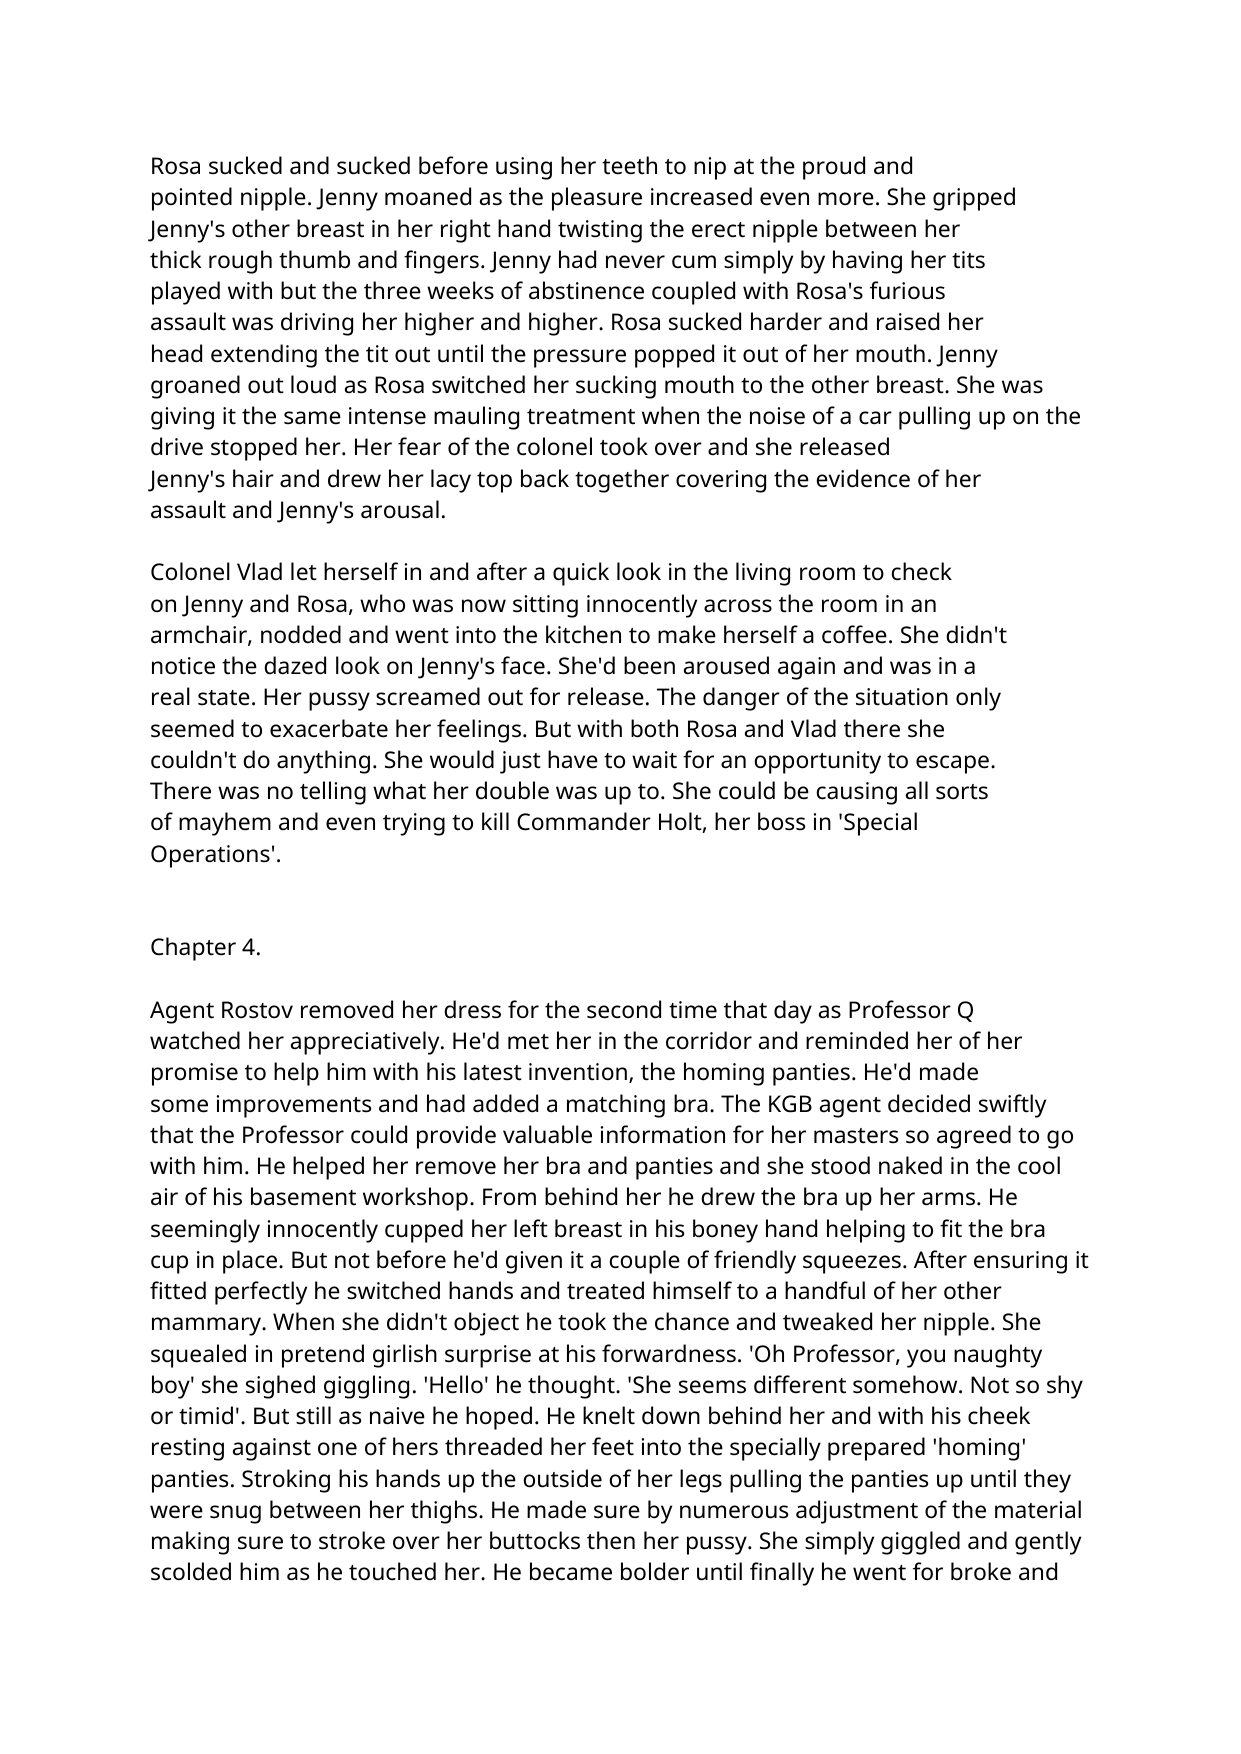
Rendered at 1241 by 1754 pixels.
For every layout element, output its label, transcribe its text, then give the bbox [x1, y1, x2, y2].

text There was no telling what her double was up to. She could be causing all sorts [150, 775, 1090, 806]
text groaned out loud as Rosa switched her sucking mouth to the other breast. She was giving it the same intense mauling treatment when the noise of a car pulling up on the drive stopped her. Her fear of the colonel took over and she released [150, 369, 1090, 462]
text Jenny's hair and drew her lacy top back together covering the evidence of her [150, 462, 1090, 494]
text watched her appreciatively. He'd met her in the corridor and reminded her of her [150, 1025, 1090, 1056]
text Jenny's other breast in her right hand twisting the erect nipple between her [150, 212, 1090, 244]
text Colonel Vlad let herself in and after a quick look in the living room to check [150, 556, 1090, 587]
text on Jenny and Rosa, who was now sitting innocently across the room in an [150, 587, 1090, 619]
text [150, 1087, 1090, 1587]
text played with but the three weeks of abstinence coupled with Rosa's furious [150, 275, 1090, 306]
text thick rough thumb and fingers. Jenny had never cum simply by having her tits [150, 244, 1090, 275]
text Agent Rostov removed her dress for the second time that day as Professor Q [150, 994, 1090, 1025]
text armchair, nodded and went into the kitchen to make herself a coffee. She didn't [150, 619, 1090, 650]
text assault was driving her higher and higher. Rosa sucked harder and raised her [150, 306, 1090, 337]
text couldn't do anything. She would just have to wait for an opportunity to escape. [150, 744, 1090, 775]
text real state. Her pussy screamed out for release. The danger of the situation only [150, 681, 1090, 712]
text pointed nipple. Jenny moaned as the pleasure increased even more. She gripped [150, 181, 1090, 212]
text seemed to exacerbate her feelings. But with both Rosa and Vlad there she [150, 712, 1090, 744]
text of mayhem and even trying to kill Commander Holt, her boss in 'Special [150, 806, 1090, 837]
text Operations'. [150, 837, 1090, 869]
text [150, 150, 1090, 181]
text head extending the tit out until the pressure popped it out of her mouth. Jenny [150, 337, 1090, 369]
text assault and Jenny's arousal. [150, 494, 1090, 525]
text notice the dazed look on Jenny's face. She'd been aroused again and was in a [150, 650, 1090, 681]
text promise to help him with his latest invention, the homing panties. He'd made [150, 1056, 1090, 1087]
text Chapter 4. [150, 931, 1090, 962]
